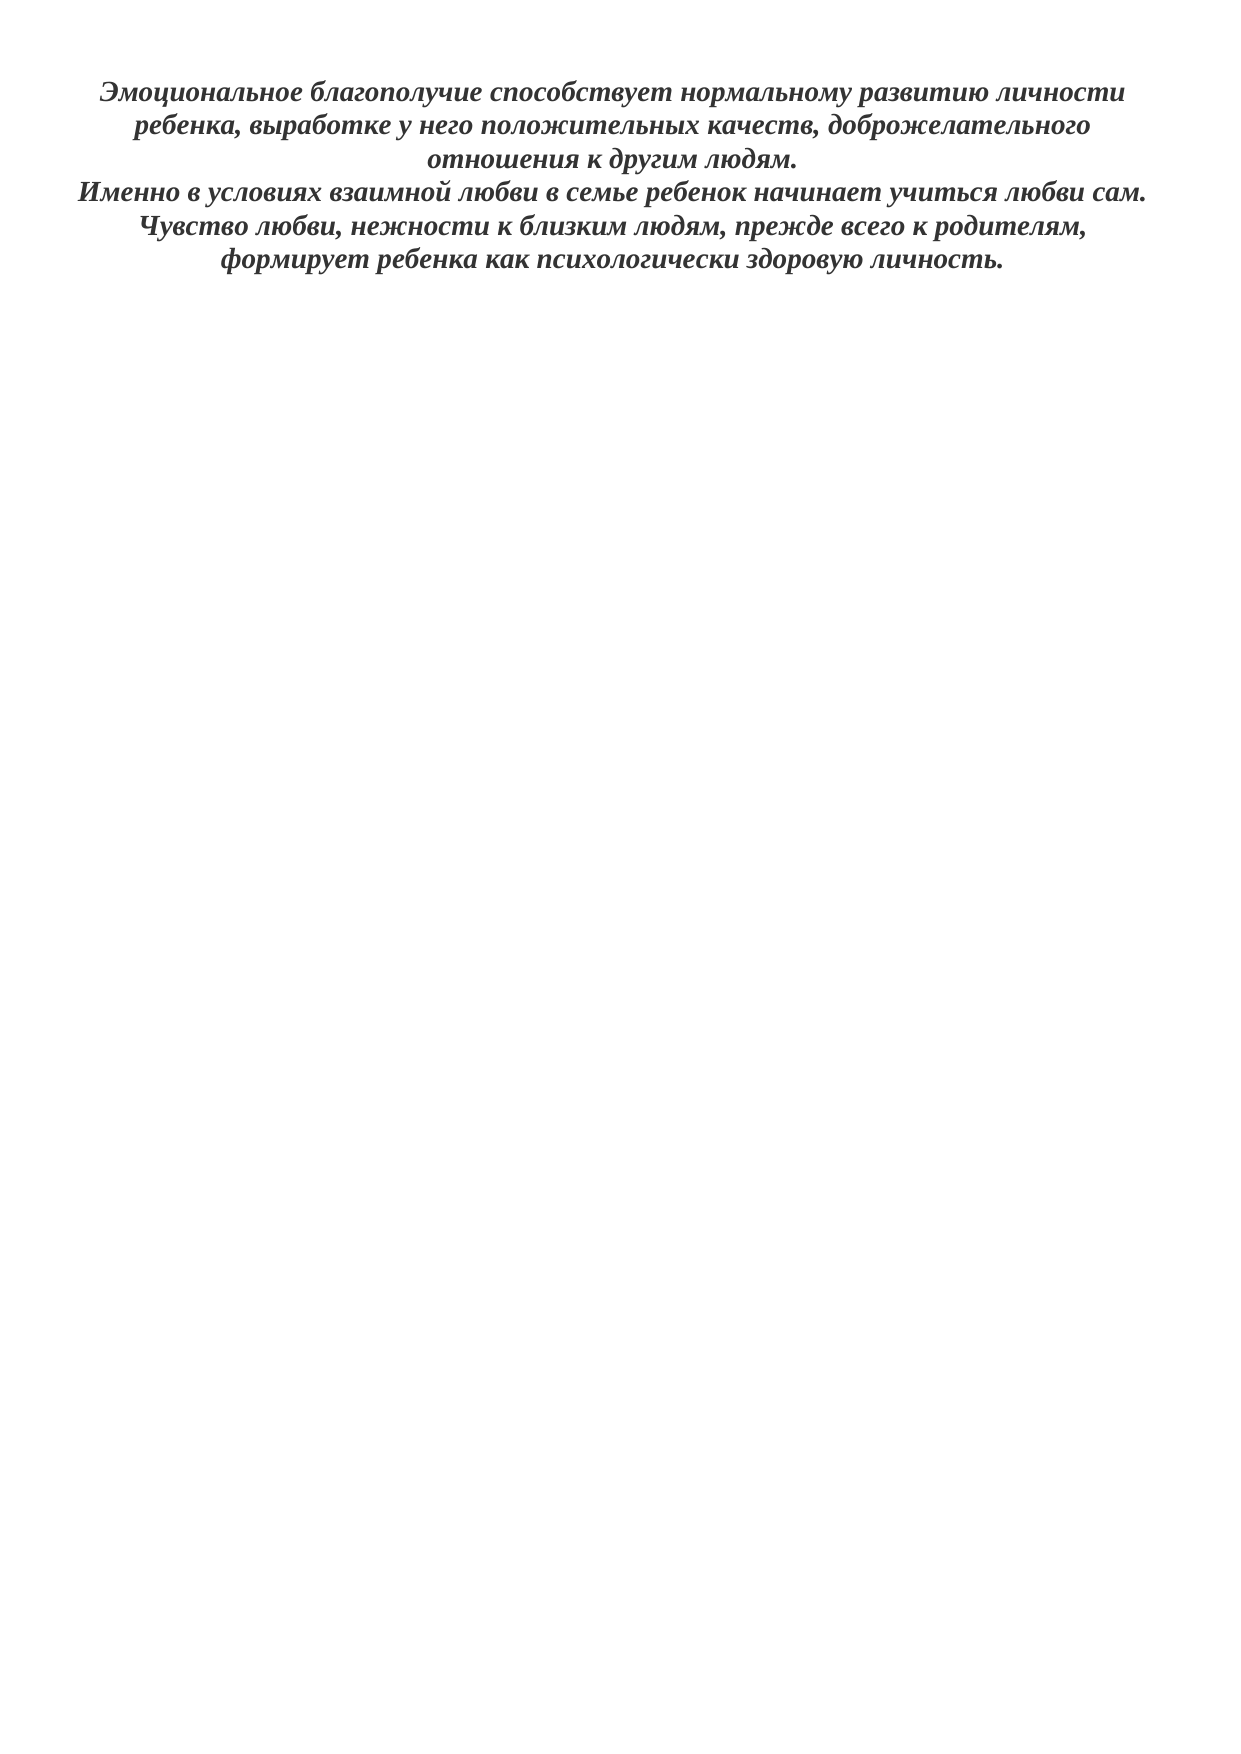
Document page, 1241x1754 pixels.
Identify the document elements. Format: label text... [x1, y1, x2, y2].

text Именно в условиях взаимной любви в семье ребенок начинает учиться любви сам. Чувство любви, нежности к близким людям, прежде всего к родителям, формирует ребенка как психологически здоровую личность. [74, 174, 1152, 275]
text Эмоциональное благополучие способствует нормальному развитию личности ребенка, выработке у него положительных качеств, доброжелательного отношения к другим людям. [74, 74, 1152, 174]
